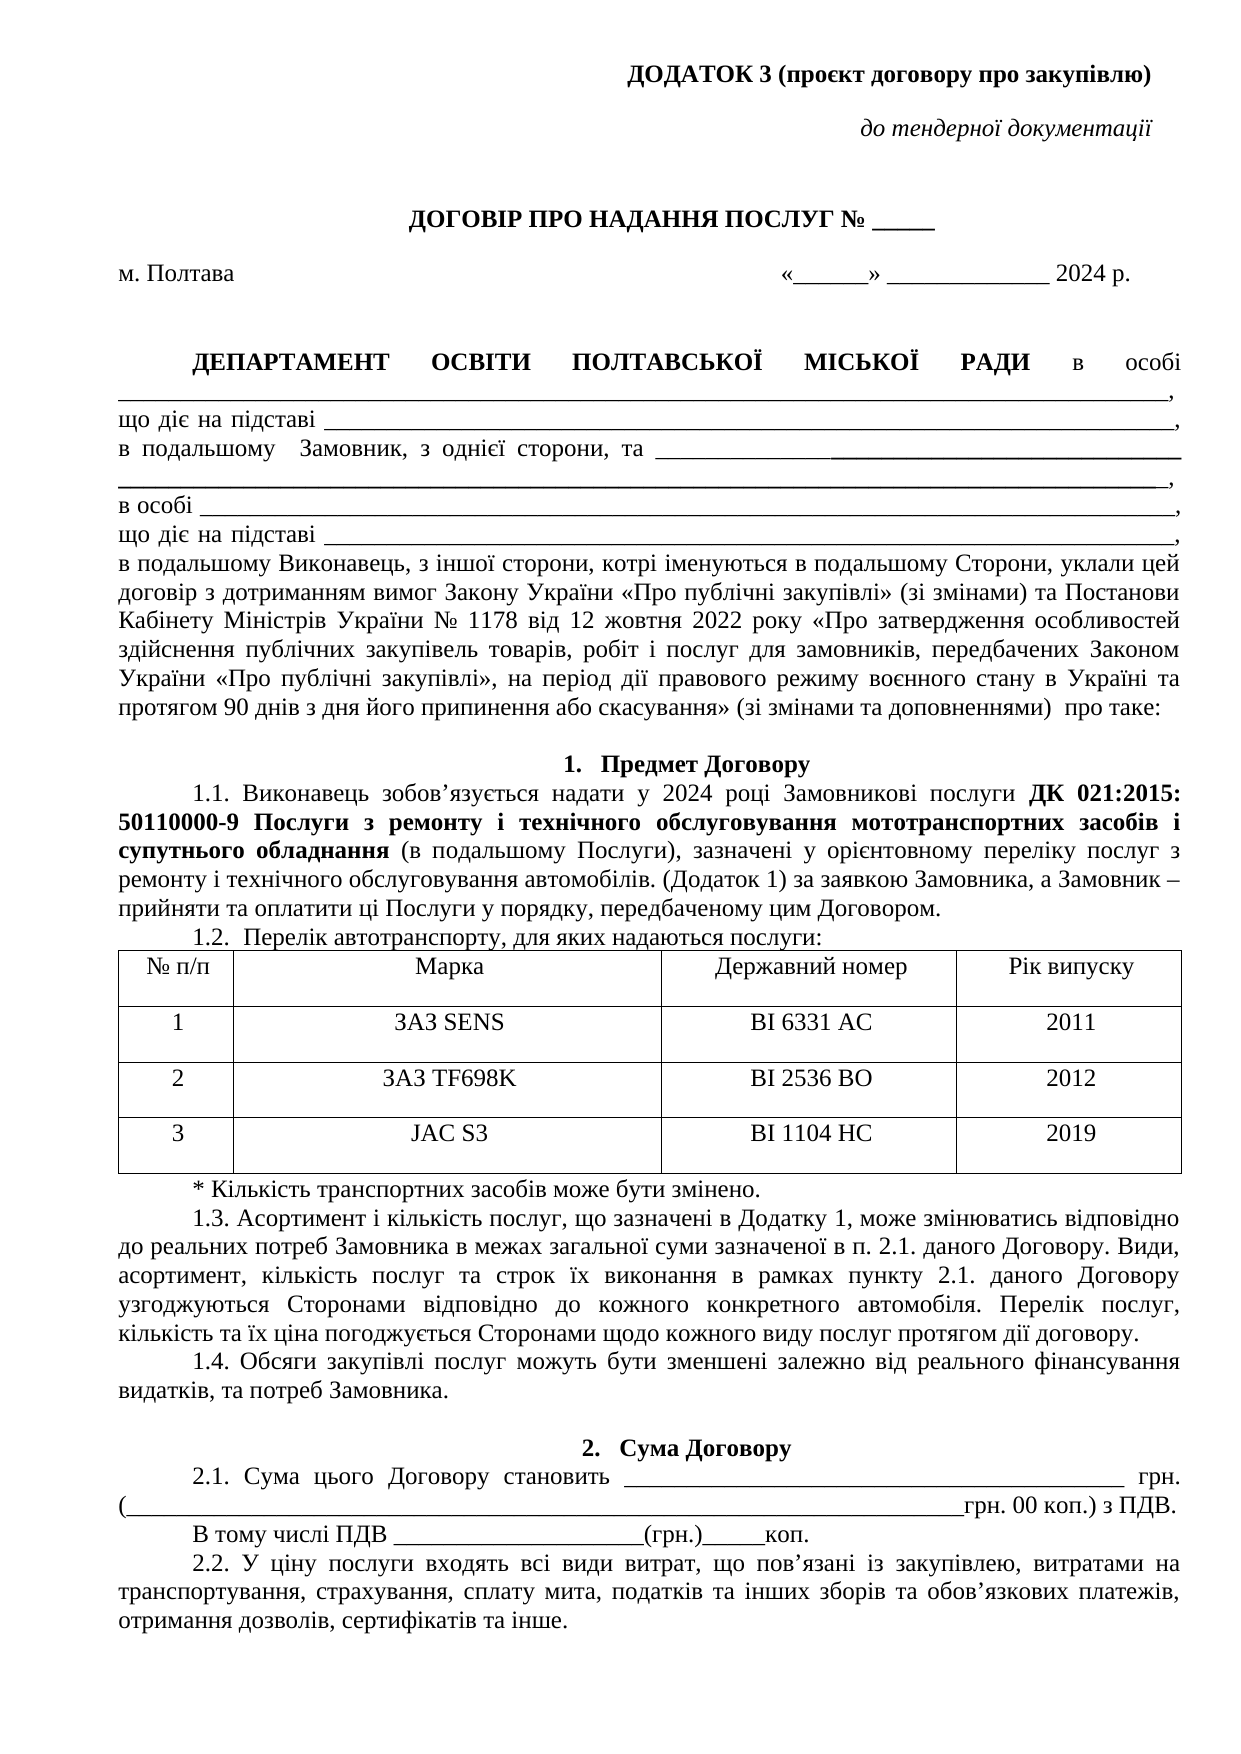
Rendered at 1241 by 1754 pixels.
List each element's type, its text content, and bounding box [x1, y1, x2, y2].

text 2.2. У ціну послуги входять всі види витрат, що пов’язані із закупівлею, витратами на транспортування, страхування, сплату мита, податків та інших зборів та обов’язкових платежів, отримання дозволів, сертифікатів та інше. [118, 1548, 1181, 1634]
table_cell ВІ 6331 АС [662, 1007, 956, 1062]
text 1.3. Асортимент і кількість послуг, що зазначені в Додатку 1, може змінюватись відповідно до реальних потреб Замовника в межах загальної суми зазначеної в п. 2.1. даного Договору. Види, асортимент, кількість послуг та строк їх виконання в рамках пункту 2.1. даного Договору узгоджуються Сторонами відповідно до кожного конкретного автомобіля. Перелік послуг, кількість та їх ціна погоджується Сторонами щодо кожного виду послуг протягом дії договору. [118, 1203, 1181, 1346]
text ДОДАТОК 3 (проєкт договору про закупівлю) [118, 59, 1152, 88]
table_cell 3 [119, 1118, 233, 1173]
table_cell 2019 [957, 1118, 1181, 1173]
list Сума Договору [192, 1433, 1181, 1461]
text 1.1. Виконавець зобов’язується надати у 2024 році Замовникові послуги ДК 021:2015: 50110000-9 Послуги з ремонту і технічного обслуговування мототранспортних засобів і супутнього обладнання (в подальшому Послуги), зазначені у орієнтовному переліку послуг з ремонту і технічного обслуговування автомобілів. (Додаток 1) за заявкою Замовника, а Замовник – прийняти та оплатити ці Послуги у порядку, передбаченому цим Договором. [118, 778, 1181, 922]
text 1.2. Перелік автотранспорту, для яких надаються послуги: [118, 922, 1152, 950]
table_cell ЗАЗ TF698K [234, 1063, 661, 1117]
table_cell 2 [119, 1063, 233, 1117]
text до тендерної документації [118, 113, 1152, 175]
text ДОГОВІР ПРО НАДАННЯ ПОСЛУГ № _____ [118, 204, 1152, 233]
text 2.1. Сума цього Договору становить ________________________________________ грн. (___________________________________________________________________грн. 00 коп.) з ПДВ. [118, 1461, 1181, 1519]
table_header Марка [234, 951, 661, 1006]
table_cell 2011 [957, 1007, 1181, 1062]
table_cell 2012 [957, 1063, 1181, 1117]
table_cell ВІ 2536 ВО [662, 1063, 956, 1117]
text м. Полтава «______» _____________ 2024 р. [118, 258, 1181, 287]
table_cell ЗАЗ SENS [234, 1007, 661, 1062]
table_cell 1 [119, 1007, 233, 1062]
text * Кількість транспортних засобів може бути змінено. [118, 1174, 1181, 1203]
text ДЕПАРТАМЕНТ ОСВІТИ ПОЛТАВСЬКОЇ МІСЬКОЇ РАДИ в особі ____________________________________________________________________________________, що діє на підставі ____________________________________________________________________, в подальшому Замовник, з однієї сторони, та __________________________________________ ____________________________________________________________________________________, в особі ______________________________________________________________________________, що діє на підставі ____________________________________________________________________, в подальшому Виконавець, з іншої сторони, котрі іменуються в подальшому Сторони, уклали цей договір з дотриманням вимог Закону України «Про публічні закупівлі» (зі змінами) та Постанови Кабінету Міністрів України № 1178 від 12 жовтня 2022 року «Про затвердження особливостей здійснення публічних закупівель товарів, робіт і послуг для замовників, передбачених Законом України «Про публічні закупівлі», на період дії правового режиму воєнного стану в Україні та протягом 90 днів з дня його припинення або скасування» (зі змінами та доповненнями) про таке: [118, 347, 1181, 720]
list Предмет Договору [192, 749, 1181, 778]
table_header Рік випуску [957, 951, 1181, 1006]
text 1.4. Обсяги закупівлі послуг можуть бути зменшені залежно від реального фінансування видатків, та потреб Замовника. [118, 1346, 1181, 1404]
table_header № п/п [119, 951, 233, 1006]
table_header Державний номер [662, 951, 956, 1006]
text В тому числі ПДВ ____________________(грн.)_____коп. [118, 1519, 1181, 1548]
table_cell JAC S3 [234, 1118, 661, 1173]
table_cell ВІ 1104 НС [662, 1118, 956, 1173]
